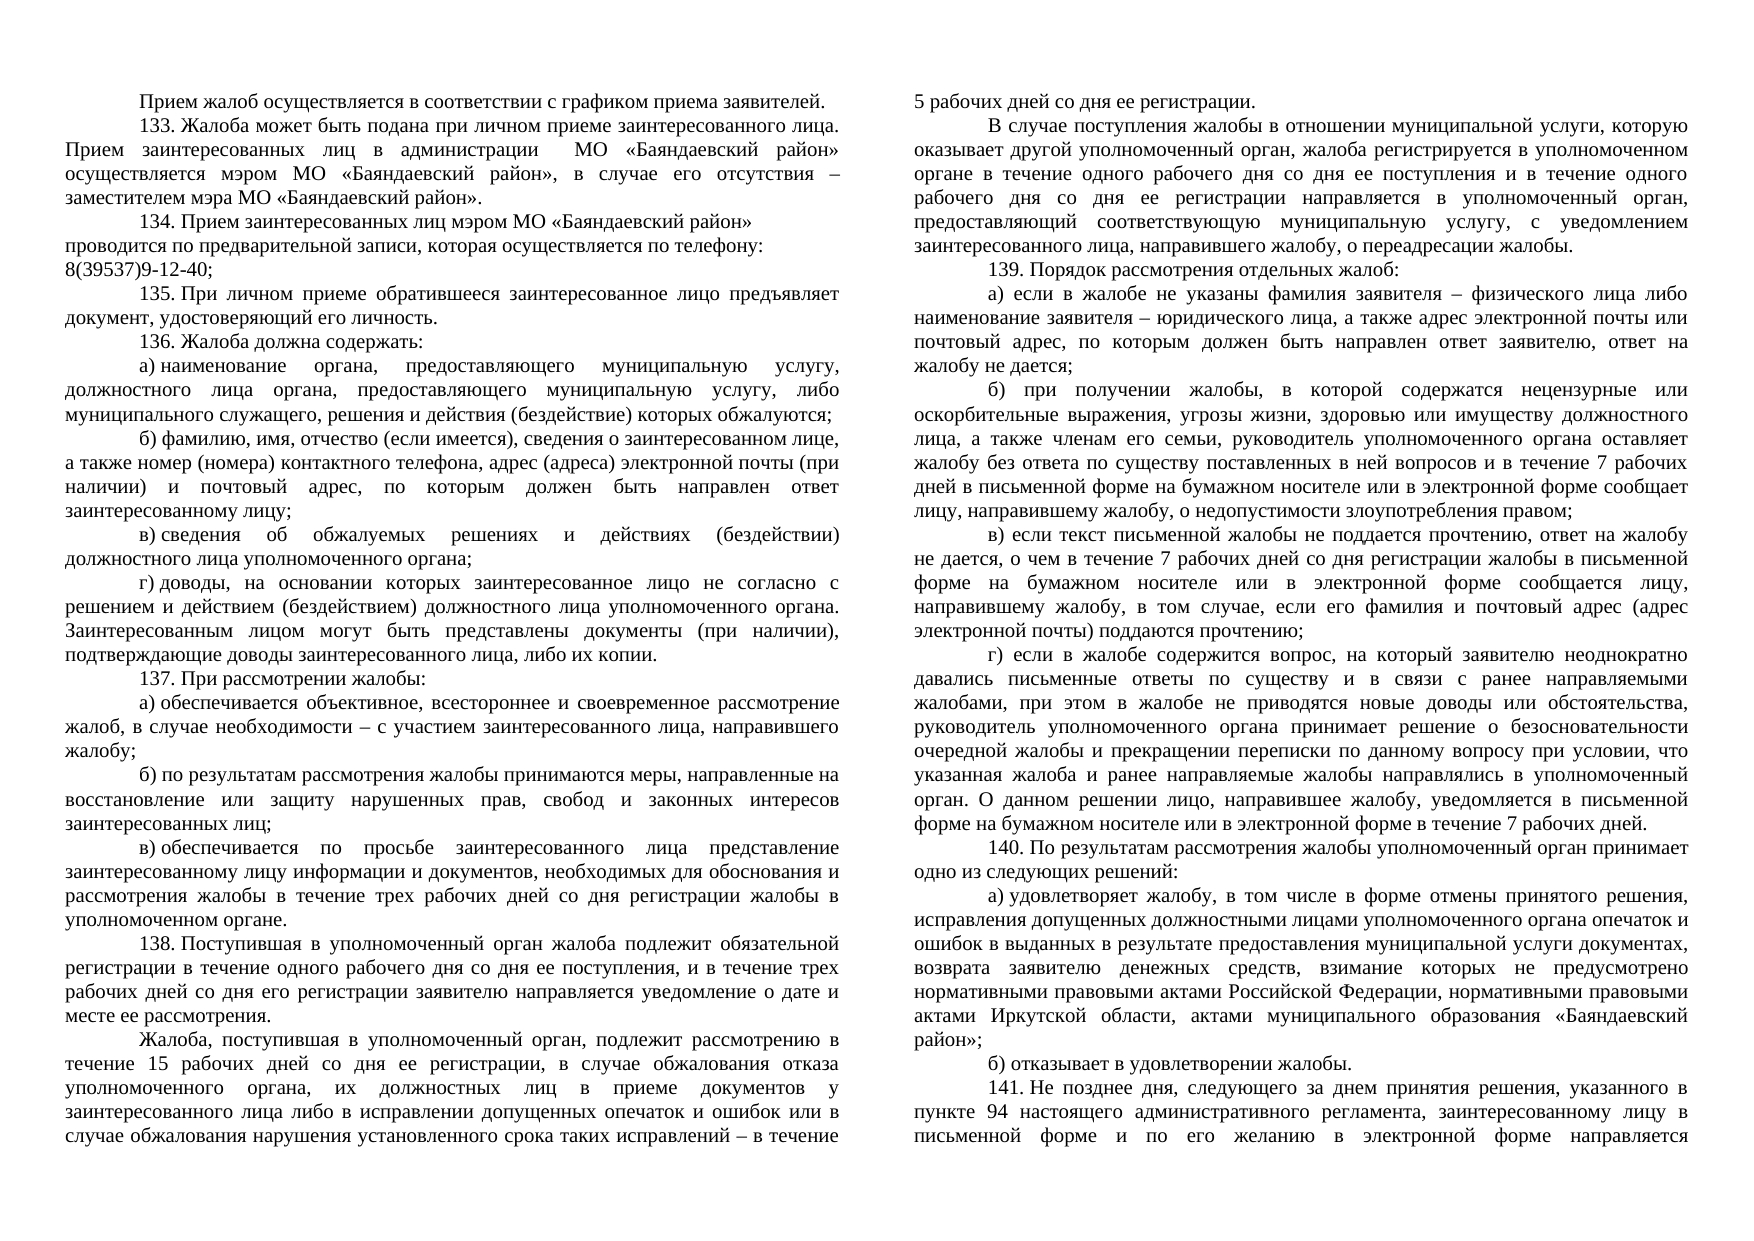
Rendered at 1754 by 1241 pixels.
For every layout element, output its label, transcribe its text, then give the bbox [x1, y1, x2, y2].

text б) по результатам рассмотрения жалобы принимаются меры, направленные на восстановление или защиту нарушенных прав, свобод и законных интересов заинтересованных лиц; [65, 762, 840, 834]
text 140. По результатам рассмотрения жалобы уполномоченный орган принимает одно из следующих решений: [914, 834, 1689, 883]
text 137. При рассмотрении жалобы: [65, 666, 840, 690]
text 135. При личном приеме обратившееся заинтересованное лицо предъявляет документ, удостоверяющий его личность. [65, 281, 840, 329]
text Прием жалоб осуществляется в соответствии с графиком приема заявителей. [65, 89, 840, 113]
text а) наименование органа, предоставляющего муниципальную услугу, должностного лица органа, предоставляющего муниципальную услугу, либо муниципального служащего, решения и действия (бездействие) которых обжалуются; [65, 353, 840, 426]
text 136. Жалоба должна содержать: [65, 329, 840, 353]
text б) при получении жалобы, в которой содержатся нецензурные или оскорбительные выражения, угрозы жизни, здоровью или имуществу должностного лица, а также членам его семьи, руководитель уполномоченного органа оставляет жалобу без ответа по существу поставленных в ней вопросов и в течение 7 рабочих дней в письменной форме на бумажном носителе или в электронной форме сообщает лицу, направившему жалобу, о недопустимости злоупотребления правом; [914, 377, 1689, 522]
text г) если в жалобе содержится вопрос, на который заявителю неоднократно давались письменные ответы по существу и в связи с ранее направляемыми жалобами, при этом в жалобе не приводятся новые доводы или обстоятельства, руководитель уполномоченного органа принимает решение о безосновательности очередной жалобы и прекращении переписки по данному вопросу при условии, что указанная жалоба и ранее направляемые жалобы направлялись в уполномоченный орган. О данном решении лицо, направившее жалобу, уведомляется в письменной форме на бумажном носителе или в электронной форме в течение 7 рабочих дней. [914, 642, 1689, 834]
text а) если в жалобе не указаны фамилия заявителя – физического лица либо наименование заявителя – юридического лица, а также адрес электронной почты или почтовый адрес, по которым должен быть направлен ответ заявителю, ответ на жалобу не дается; [914, 281, 1689, 377]
text 139. Порядок рассмотрения отдельных жалоб: [914, 257, 1689, 281]
text б) фамилию, имя, отчество (если имеется), сведения о заинтересованном лице, а также номер (номера) контактного телефона, адрес (адреса) электронной почты (при наличии) и почтовый адрес, по которым должен быть направлен ответ заинтересованному лицу; [65, 426, 840, 522]
text В случае поступления жалобы в отношении муниципальной услуги, которую оказывает другой уполномоченный орган, жалоба регистрируется в уполномоченном органе в течение одного рабочего дня со дня ее поступления и в течение одного рабочего дня со дня ее регистрации направляется в уполномоченный орган, предоставляющий соответствующую муниципальную услугу, с уведомлением заинтересованного лица, направившего жалобу, о переадресации жалобы. [914, 113, 1689, 257]
text в) сведения об обжалуемых решениях и действиях (бездействии) должностного лица уполномоченного органа; [65, 522, 840, 570]
text в) обеспечивается по просьбе заинтересованного лица представление заинтересованному лицу информации и документов, необходимых для обоснования и рассмотрения жалобы в течение трех рабочих дней со дня регистрации жалобы в уполномоченном органе. [65, 834, 840, 931]
text 133. Жалоба может быть подана при личном приеме заинтересованного лица. Прием заинтересованных лиц в администрации МО «Баяндаевский район» осуществляется мэром МО «Баяндаевский район», в случае его отсутствия – заместителем мэра МО «Баяндаевский район». [65, 113, 840, 209]
text Жалоба, поступившая в уполномоченный орган, подлежит рассмотрению в течение 15 рабочих дней со дня ее регистрации, в случае обжалования отказа уполномоченного органа, их должностных лиц в приеме документов у заинтересованного лица либо в исправлении допущенных опечаток и ошибок или в случае обжалования нарушения установленного срока таких исправлений – в течение 5 рабочих дней со дня ее регистрации. [65, 1027, 840, 1147]
text а) удовлетворяет жалобу, в том числе в форме отмены принятого решения, исправления допущенных должностными лицами уполномоченного органа опечаток и ошибок в выданных в результате предоставления муниципальной услуги документах, возврата заявителю денежных средств, взимание которых не предусмотрено нормативными правовыми актами Российской Федерации, нормативными правовыми актами Иркутской области, актами муниципального образования «Баяндаевский район»; [914, 883, 1689, 1051]
text б) отказывает в удовлетворении жалобы. [914, 1051, 1689, 1075]
text а) обеспечивается объективное, всестороннее и своевременное рассмотрение жалоб, в случае необходимости – с участием заинтересованного лица, направившего жалобу; [65, 690, 840, 762]
text в) если текст письменной жалобы не поддается прочтению, ответ на жалобу не дается, о чем в течение 7 рабочих дней со дня регистрации жалобы в письменной форме на бумажном носителе или в электронной форме сообщается лицу, направившему жалобу, в том случае, если его фамилия и почтовый адрес (адрес электронной почты) поддаются прочтению; [914, 522, 1689, 642]
text г) доводы, на основании которых заинтересованное лицо не согласно с решением и действием (бездействием) должностного лица уполномоченного органа. Заинтересованным лицом могут быть представлены документы (при наличии), подтверждающие доводы заинтересованного лица, либо их копии. [65, 570, 840, 666]
text 134. Прием заинтересованных лиц мэром МО «Баяндаевский район» проводится по предварительной записи, которая осуществляется по телефону: 8(39537)9-12-40; [65, 209, 840, 281]
text 138. Поступившая в уполномоченный орган жалоба подлежит обязательной регистрации в течение одного рабочего дня со дня ее поступления, и в течение трех рабочих дней со дня его регистрации заявителю направляется уведомление о дате и месте ее рассмотрения. [65, 931, 840, 1027]
